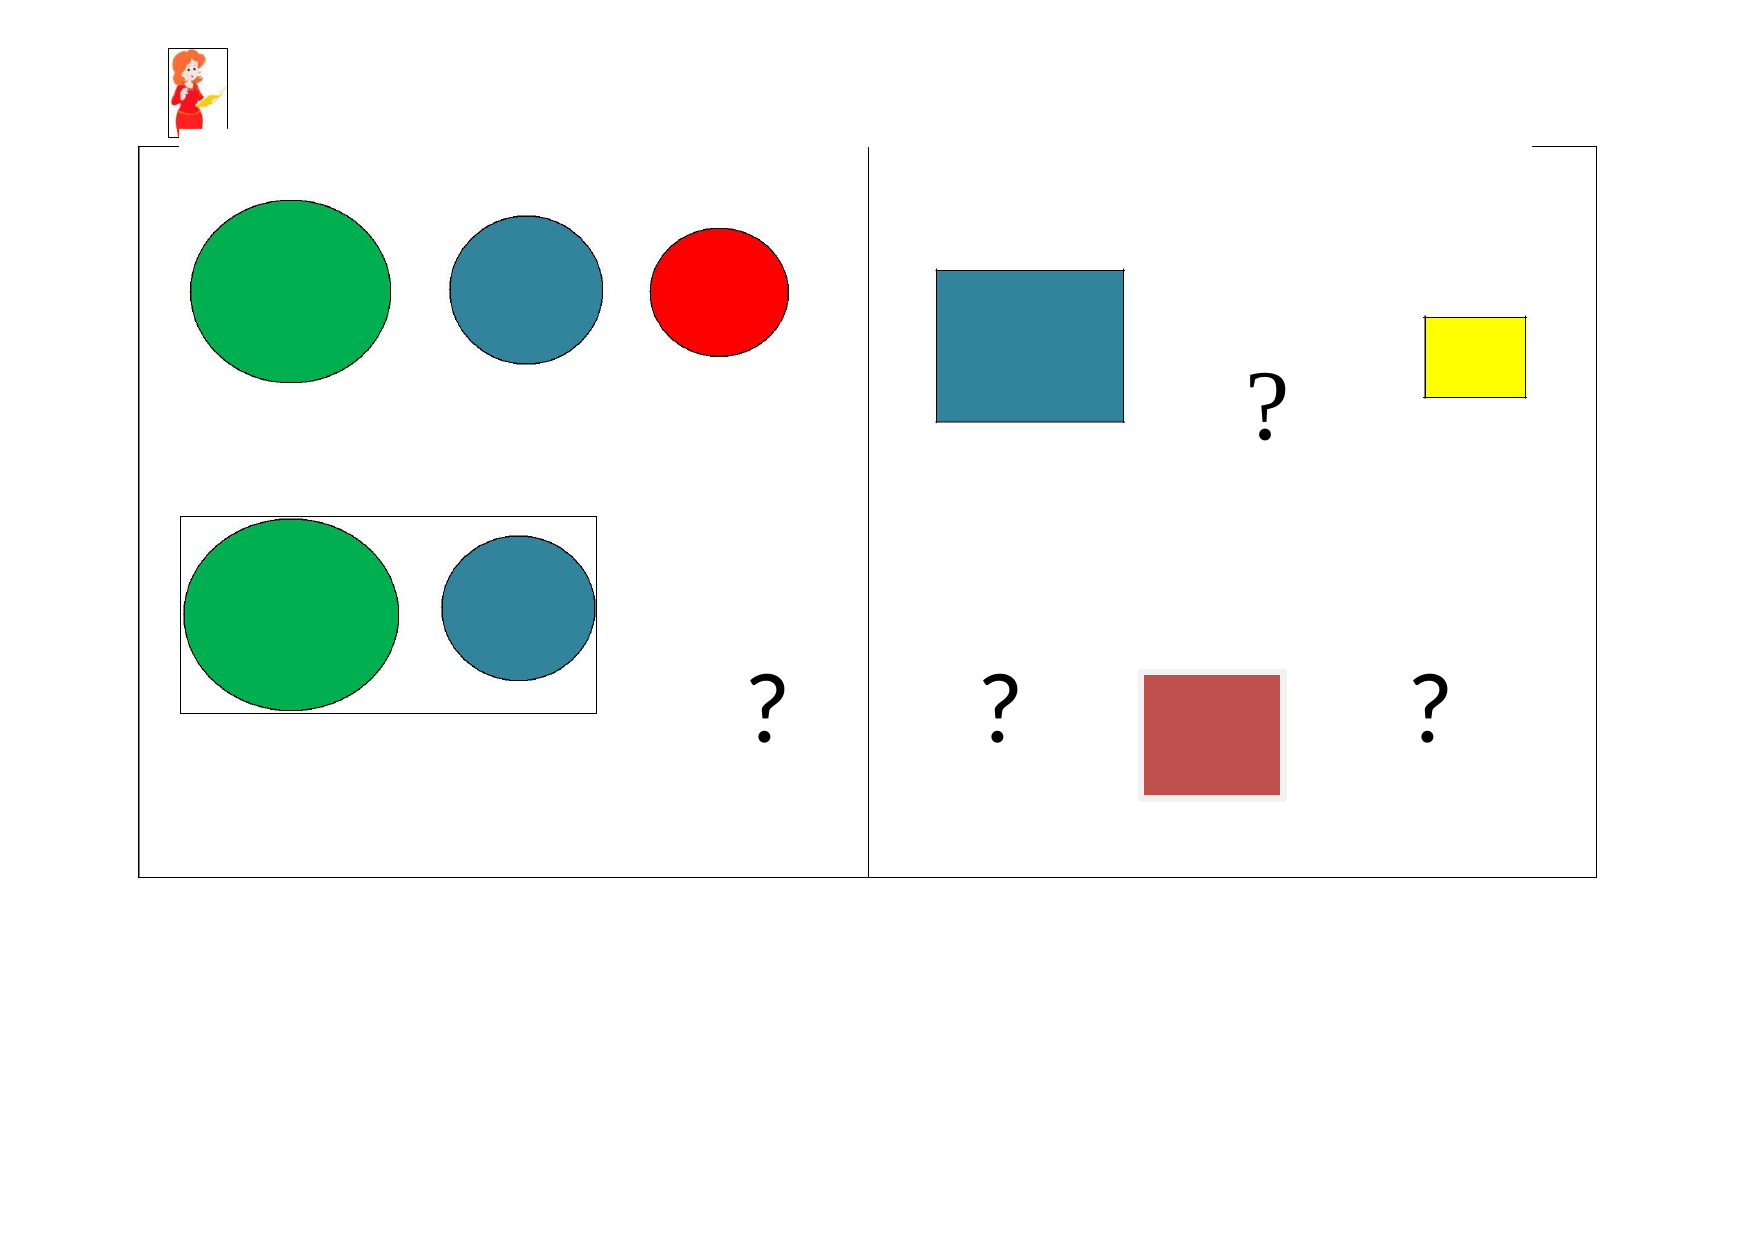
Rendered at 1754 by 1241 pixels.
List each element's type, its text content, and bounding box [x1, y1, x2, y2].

text ? ? ? [44, 645, 1490, 767]
text ? [44, 346, 1710, 461]
picture [181, 517, 596, 645]
picture [139, 461, 1596, 877]
picture [139, 147, 1596, 346]
picture [169, 49, 227, 137]
